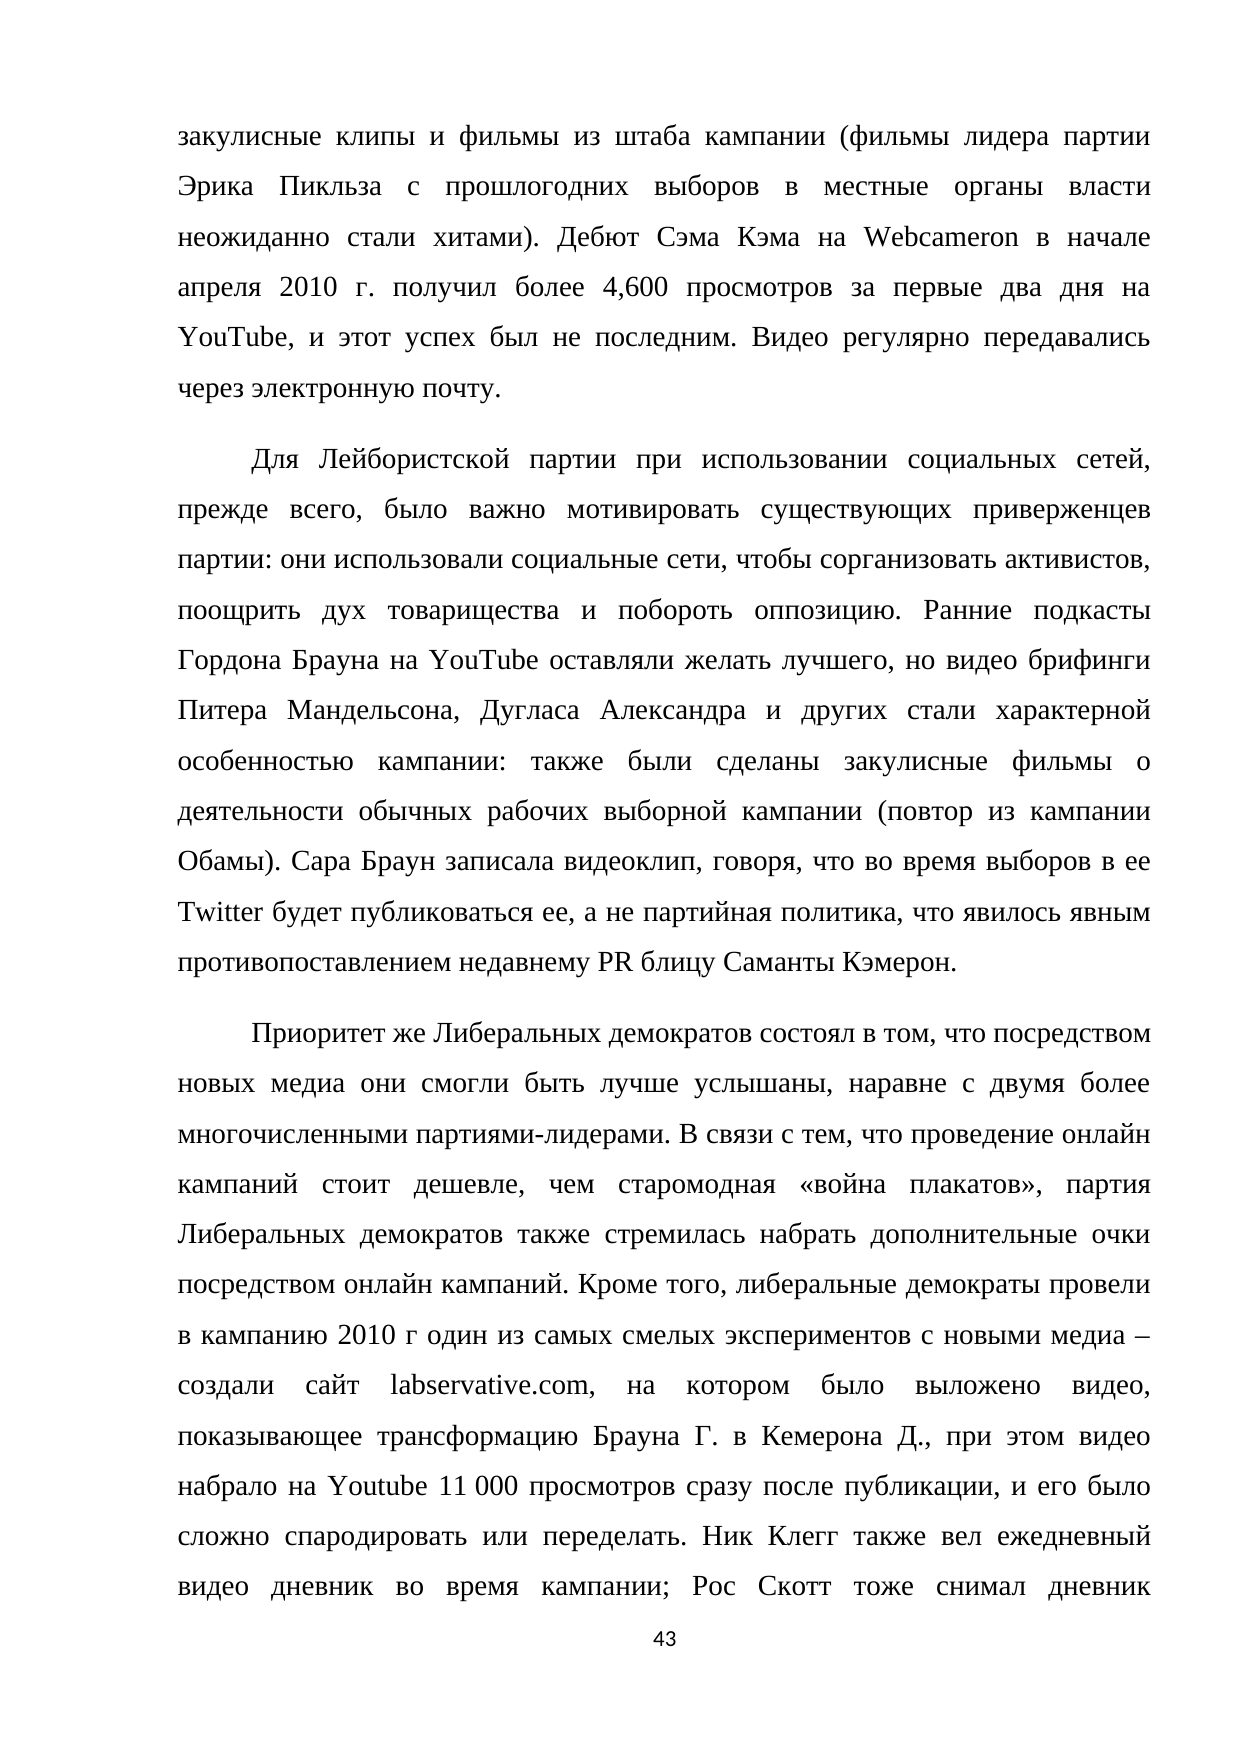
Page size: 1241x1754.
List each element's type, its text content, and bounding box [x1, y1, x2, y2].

text Для Лейбористской партии при использовании социальных сетей, прежде всего, было важно мотивировать существующих приверженцев партии: они использовали социальные сети, чтобы сорганизовать активистов, поощрить дух товарищества и побороть оппозицию. Ранние подкасты Гордона Брауна на YouTube оставляли желать лучшего, но видео брифинги Питера Мандельсона, Дугласа Александра и других стали характерной особенностью кампании: также были сделаны закулисные фильмы о деятельности обычных рабочих выборной кампании (повтор из кампании Обамы). Сара Браун записала видеоклип, говоря, что во время выборов в ее Twitter будет публиковаться ее, а не партийная политика, что явилось явным противопоставлением недавнему PR блицу Саманты Кэмерон. [177, 441, 1152, 977]
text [177, 118, 1152, 403]
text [177, 1015, 1152, 1602]
